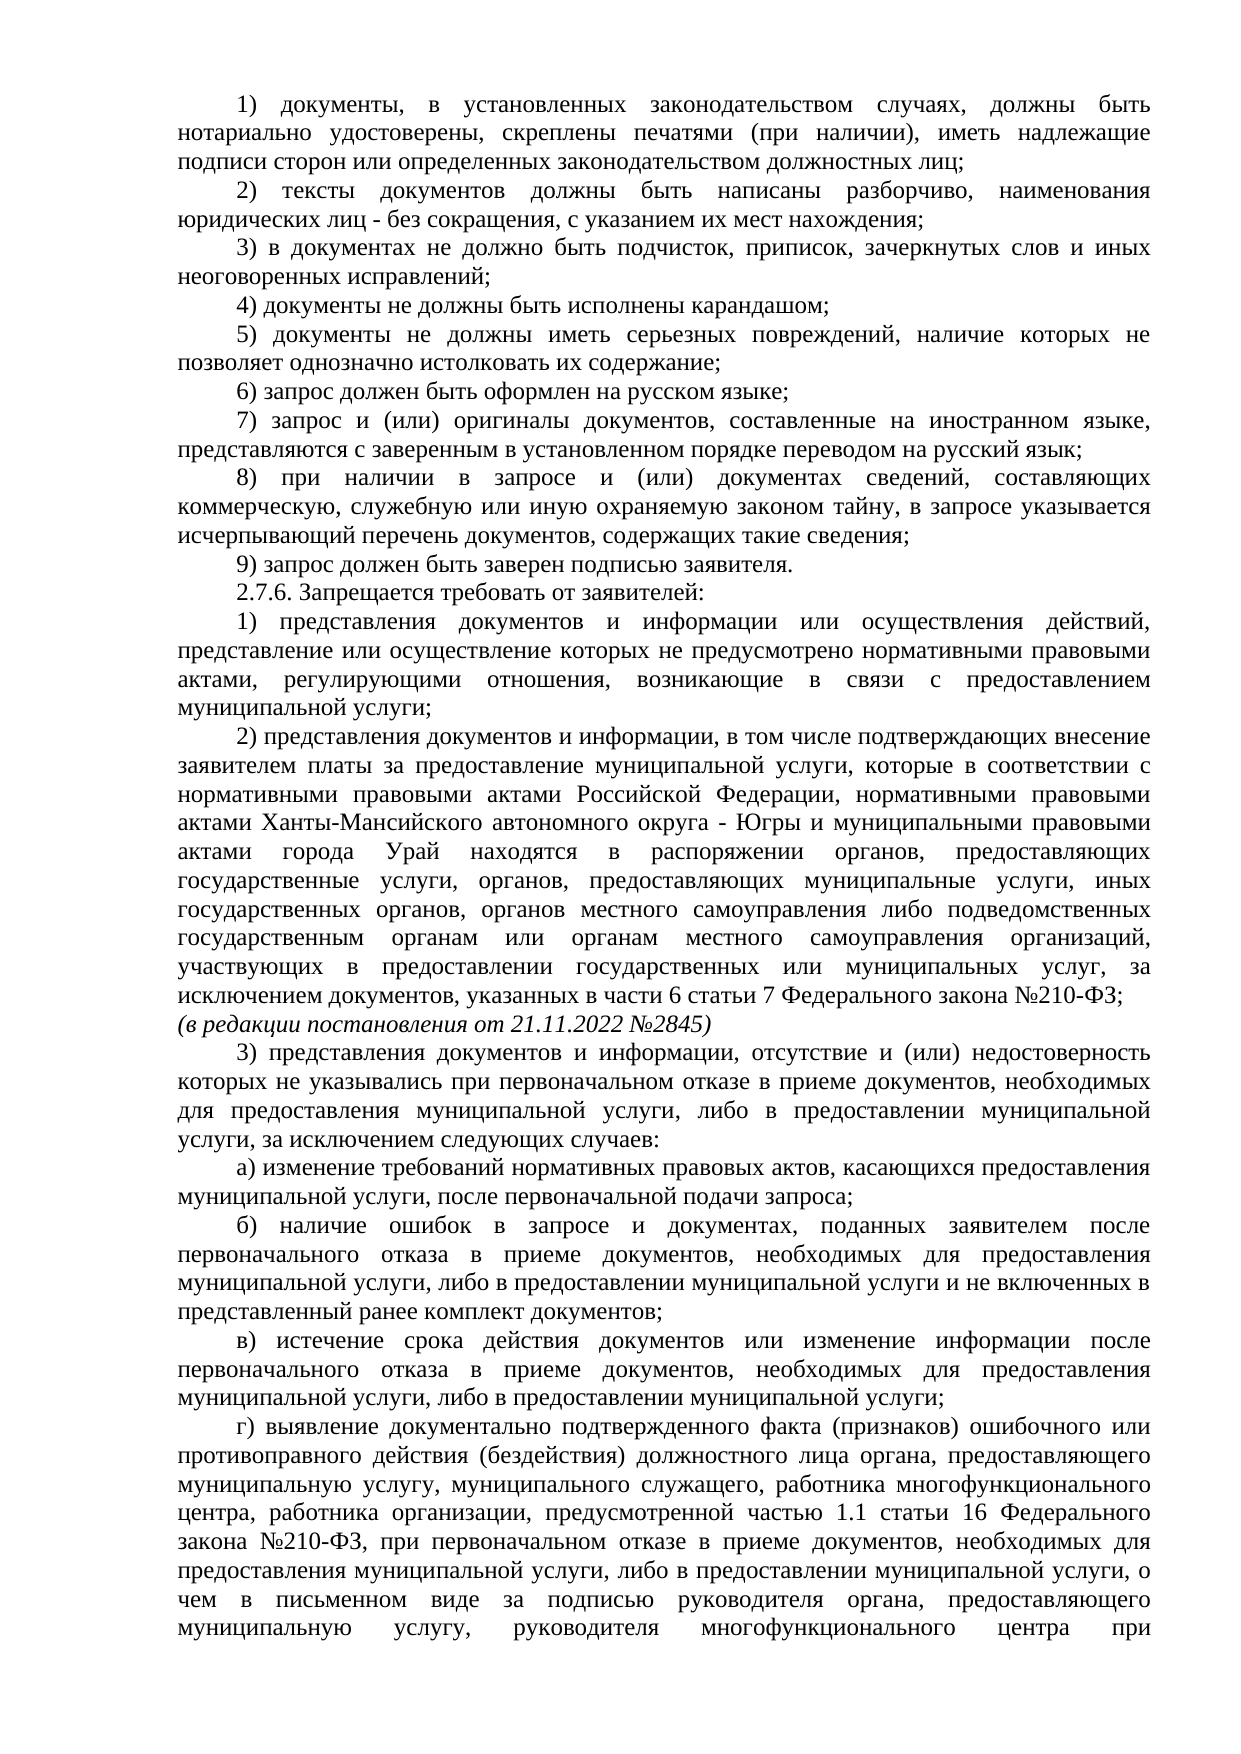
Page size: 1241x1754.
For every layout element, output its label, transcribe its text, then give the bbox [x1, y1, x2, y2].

text 8) при наличии в запросе и (или) документах сведений, составляющих коммерческую, служебную или иную охраняемую законом тайну, в запросе указывается исчерпывающий перечень документов, содержащих такие сведения; [177, 462, 1152, 549]
text 9) запрос должен быть заверен подписью заявителя. [177, 549, 1152, 577]
text 6) запрос должен быть оформлен на русском языке; [177, 376, 1152, 405]
text в) истечение срока действия документов или изменение информации после первоначального отказа в приеме документов, необходимых для предоставления муниципальной услуги, либо в предоставлении муниципальной услуги; [177, 1325, 1152, 1411]
text 3) представления документов и информации, отсутствие и (или) недостоверность которых не указывались при первоначальном отказе в приеме документов, необходимых для предоставления муниципальной услуги, либо в предоставлении муниципальной услуги, за исключением следующих случаев: [177, 1037, 1152, 1152]
text 7) запрос и (или) оригиналы документов, составленные на иностранном языке, представляются с заверенным в установленном порядке переводом на русский язык; [177, 405, 1152, 462]
text 2) представления документов и информации, в том числе подтверждающих внесение заявителем платы за предоставление муниципальной услуги, которые в соответствии с нормативными правовыми актами Российской Федерации, нормативными правовыми актами Ханты-Мансийского автономного округа - Югры и муниципальными правовыми актами города Урай находятся в распоряжении органов, предоставляющих государственные услуги, органов, предоставляющих муниципальные услуги, иных государственных органов, органов местного самоуправления либо подведомственных государственным органам или органам местного самоуправления организаций, участвующих в предоставлении государственных или муниципальных услуг, за исключением документов, указанных в части 6 статьи 7 Федерального закона №210-ФЗ; [177, 721, 1152, 1009]
text (в редакции постановления от 21.11.2022 №2845) [177, 1009, 1152, 1037]
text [177, 1411, 1152, 1641]
text а) изменение требований нормативных правовых актов, касающихся предоставления муниципальной услуги, после первоначальной подачи запроса; [177, 1152, 1152, 1210]
text 1) представления документов и информации или осуществления действий, представление или осуществление которых не предусмотрено нормативными правовыми актами, регулирующими отношения, возникающие в связи с предоставлением муниципальной услуги; [177, 606, 1152, 721]
text 2.7.6. Запрещается требовать от заявителей: [177, 577, 1152, 606]
text 1) документы, в установленных законодательством случаях, должны быть нотариально удостоверены, скреплены печатями (при наличии), иметь надлежащие подписи сторон или определенных законодательством должностных лиц; [177, 89, 1152, 175]
text 3) в документах не должно быть подчисток, приписок, зачеркнутых слов и иных неоговоренных исправлений; [177, 232, 1152, 290]
text 4) документы не должны быть исполнены карандашом; [177, 290, 1152, 319]
text б) наличие ошибок в запросе и документах, поданных заявителем после первоначального отказа в приеме документов, необходимых для предоставления муниципальной услуги, либо в предоставлении муниципальной услуги и не включенных в представленный ранее комплект документов; [177, 1210, 1152, 1325]
text 5) документы не должны иметь серьезных повреждений, наличие которых не позволяет однозначно истолковать их содержание; [177, 319, 1152, 376]
text 2) тексты документов должны быть написаны разборчиво, наименования юридических лиц - без сокращения, с указанием их мест нахождения; [177, 175, 1152, 232]
